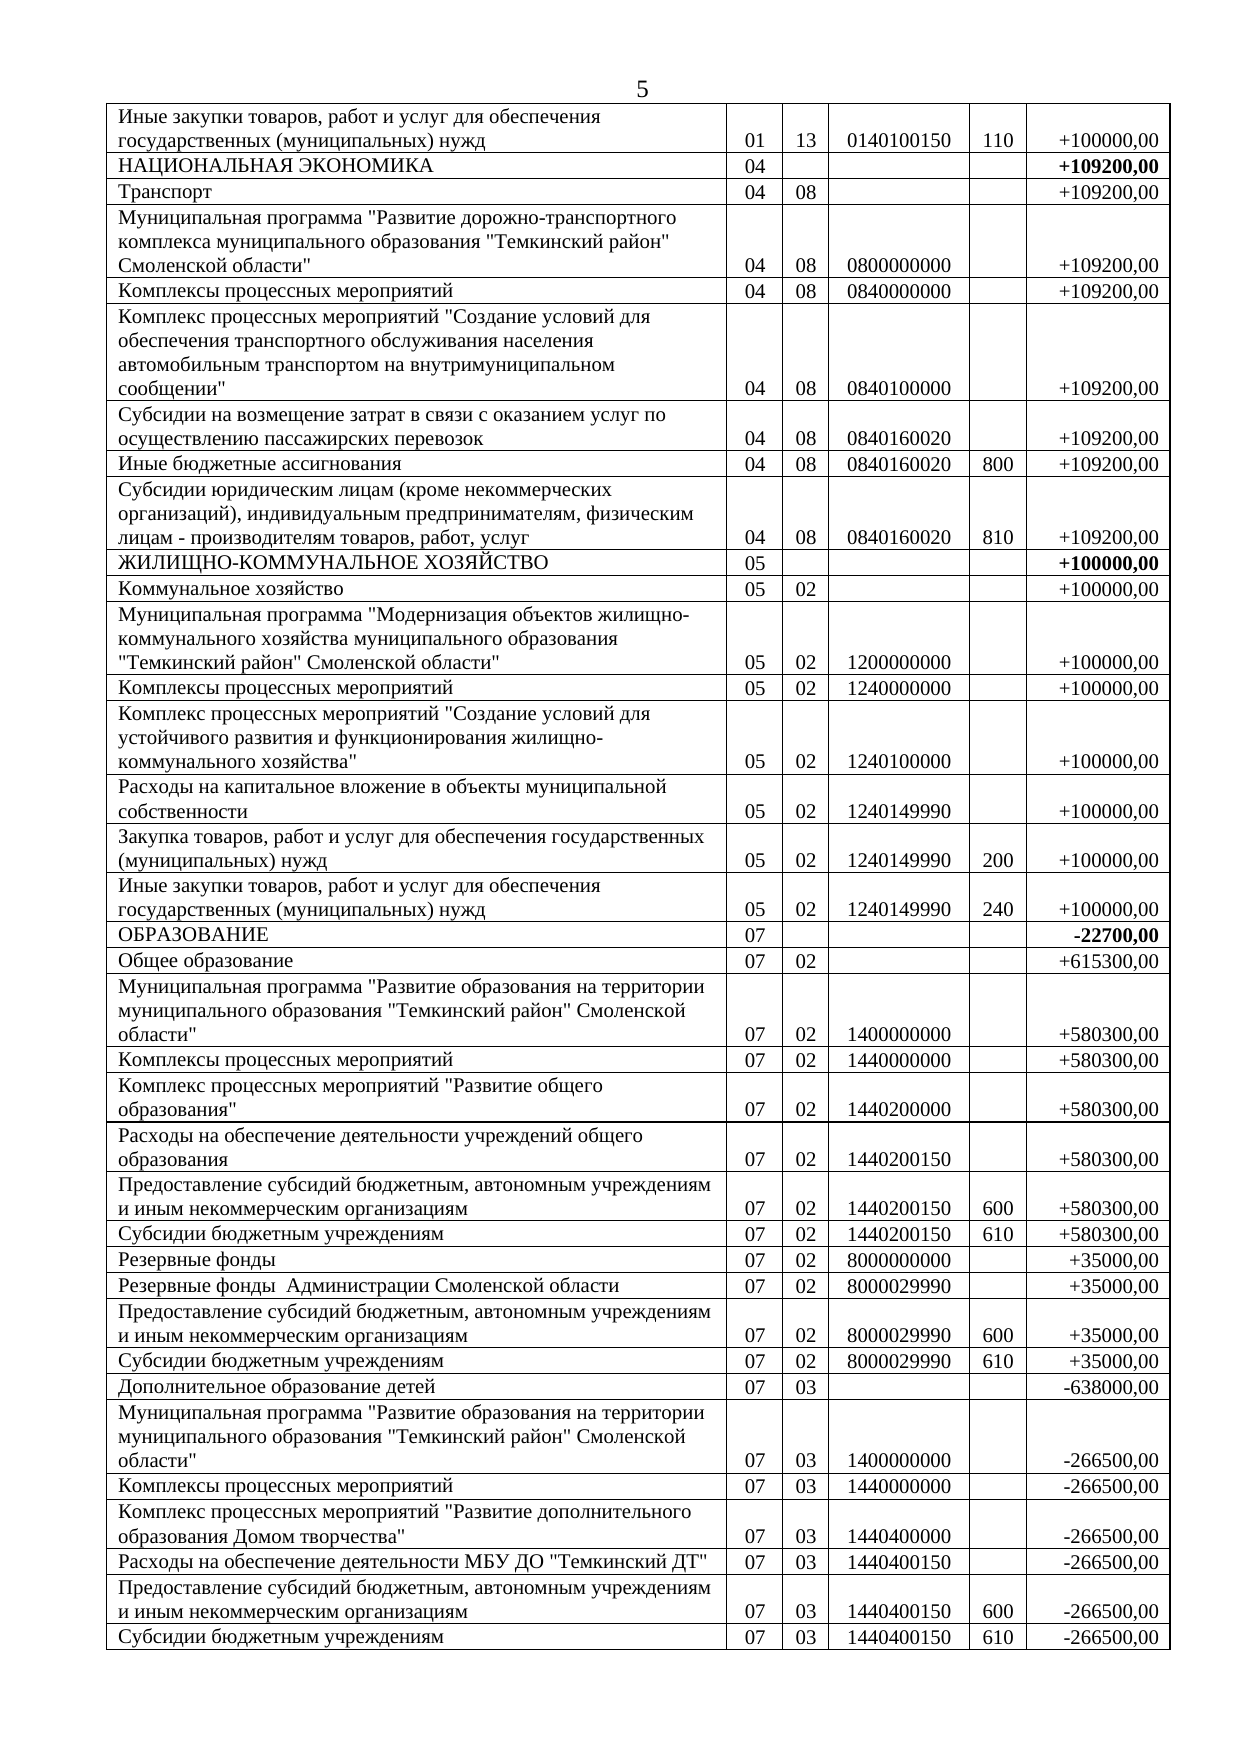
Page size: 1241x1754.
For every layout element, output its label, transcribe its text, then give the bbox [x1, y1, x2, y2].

table_cell 02 [783, 1172, 828, 1220]
table_cell 610 [970, 1624, 1026, 1649]
table_cell 07 [727, 1221, 782, 1246]
table_cell 07 [727, 1400, 782, 1472]
table_cell 01 [727, 104, 782, 152]
table_cell 04 [727, 153, 782, 178]
table_cell [970, 775, 1026, 823]
table_cell 02 [783, 1247, 828, 1272]
table_cell 05 [727, 775, 782, 823]
table_cell 07 [727, 1299, 782, 1347]
table_cell 13 [783, 104, 828, 152]
table_cell 610 [970, 1348, 1026, 1373]
table_cell [970, 1047, 1026, 1072]
table_cell -266500,00 [1027, 1624, 1169, 1649]
table_cell Комплексы процессных мероприятий [107, 675, 726, 700]
table_cell Закупка товаров, работ и услуг для обеспечения государственных (муниципальных) нужд [107, 824, 726, 872]
table_cell Иные закупки товаров, работ и услуг для обеспечения государственных (муниципальных) нужд [107, 104, 726, 152]
table_cell [970, 1123, 1026, 1171]
table_cell +100000,00 [1027, 550, 1169, 575]
table_cell 1440400150 [829, 1549, 969, 1574]
table_cell 03 [783, 1500, 828, 1548]
table_cell 600 [970, 1172, 1026, 1220]
table_cell +109200,00 [1027, 451, 1169, 476]
table_cell 04 [727, 278, 782, 303]
table_cell [970, 1247, 1026, 1272]
table_cell 1440400150 [829, 1575, 969, 1623]
table_cell 07 [727, 1123, 782, 1171]
table_cell [970, 602, 1026, 674]
table_cell +109200,00 [1027, 179, 1169, 204]
table_cell 02 [783, 1123, 828, 1171]
table_cell 04 [727, 477, 782, 549]
table_cell Предоставление субсидий бюджетным, автономным учреждениям и иным некоммерческим организациям [107, 1575, 726, 1623]
table_cell [829, 576, 969, 601]
table_cell 1440000000 [829, 1047, 969, 1072]
table_cell Комплекс процессных мероприятий "Создание условий для устойчивого развития и функционирования жилищно-коммунального хозяйства" [107, 701, 726, 773]
table_cell [970, 974, 1026, 1046]
table_cell Муниципальная программа "Модернизация объектов жилищно-коммунального хозяйства муниципального образования "Темкинский район" Смоленской области" [107, 602, 726, 674]
table_cell +109200,00 [1027, 278, 1169, 303]
table_cell [970, 1374, 1026, 1399]
table_cell 03 [783, 1575, 828, 1623]
table_cell 0840000000 [829, 278, 969, 303]
table_cell 02 [783, 974, 828, 1046]
table_cell [970, 179, 1026, 204]
table_cell Расходы на обеспечение деятельности учреждений общего образования [107, 1123, 726, 1171]
table_cell Комплекс процессных мероприятий "Развитие дополнительного образования Домом творчества" [107, 1500, 726, 1548]
table_cell +109200,00 [1027, 477, 1169, 549]
table_cell 610 [970, 1221, 1026, 1246]
table_cell +100000,00 [1027, 675, 1169, 700]
table_cell Общее образование [107, 948, 726, 973]
table_cell Субсидии бюджетным учреждениям [107, 1348, 726, 1373]
table_cell 8000029990 [829, 1273, 969, 1298]
table_cell Резервные фонды [107, 1247, 726, 1272]
table_cell 600 [970, 1575, 1026, 1623]
table_cell 05 [727, 675, 782, 700]
table_cell 02 [783, 775, 828, 823]
table_cell [970, 153, 1026, 178]
table_cell Иные бюджетные ассигнования [107, 451, 726, 476]
table_cell +100000,00 [1027, 104, 1169, 152]
table_cell 200 [970, 824, 1026, 872]
table_cell [970, 922, 1026, 947]
table_cell 02 [783, 675, 828, 700]
table_cell 08 [783, 304, 828, 400]
table_cell -266500,00 [1027, 1549, 1169, 1574]
table_cell Комплекс процессных мероприятий "Развитие общего образования" [107, 1073, 726, 1121]
table_cell +35000,00 [1027, 1247, 1169, 1272]
table_cell [970, 550, 1026, 575]
table_cell 04 [727, 401, 782, 449]
table_cell Субсидии бюджетным учреждениям [107, 1221, 726, 1246]
table_cell 08 [783, 179, 828, 204]
table_cell 08 [783, 205, 828, 277]
table_cell [970, 1474, 1026, 1498]
table_cell 05 [727, 873, 782, 921]
table_cell 04 [727, 304, 782, 400]
table_cell 240 [970, 873, 1026, 921]
table_cell 02 [783, 948, 828, 973]
table_cell -266500,00 [1027, 1400, 1169, 1472]
table_cell 8000000000 [829, 1247, 969, 1272]
table_cell 02 [783, 576, 828, 601]
table_cell 02 [783, 1273, 828, 1298]
table_cell -266500,00 [1027, 1575, 1169, 1623]
table_cell 1240149990 [829, 824, 969, 872]
table_cell +100000,00 [1027, 576, 1169, 601]
table_cell 0840160020 [829, 477, 969, 549]
table_cell +100000,00 [1027, 602, 1169, 674]
table_cell +100000,00 [1027, 824, 1169, 872]
table_cell Комплекс процессных мероприятий "Создание условий для обеспечения транспортного обслуживания населения автомобильным транспортом на внутримуниципальном сообщении" [107, 304, 726, 400]
table_cell [970, 1073, 1026, 1121]
table_cell 600 [970, 1299, 1026, 1347]
table_cell 07 [727, 1549, 782, 1574]
table_cell +35000,00 [1027, 1299, 1169, 1347]
table_cell Муниципальная программа "Развитие дорожно-транспортного комплекса муниципального образования "Темкинский район" Смоленской области" [107, 205, 726, 277]
table_cell 05 [727, 701, 782, 773]
table_cell +100000,00 [1027, 873, 1169, 921]
table_cell 0140100150 [829, 104, 969, 152]
table_cell 0840160020 [829, 401, 969, 449]
table_cell 0800000000 [829, 205, 969, 277]
table_cell 07 [727, 1047, 782, 1072]
table_cell 02 [783, 1348, 828, 1373]
table_cell 07 [727, 1575, 782, 1623]
table_cell +580300,00 [1027, 974, 1169, 1046]
table_cell 04 [727, 179, 782, 204]
table_cell Коммунальное хозяйство [107, 576, 726, 601]
table_cell +580300,00 [1027, 1221, 1169, 1246]
table_cell 07 [727, 922, 782, 947]
table_cell -638000,00 [1027, 1374, 1169, 1399]
table_cell Транспорт [107, 179, 726, 204]
table_cell 02 [783, 824, 828, 872]
table_cell 03 [783, 1374, 828, 1399]
table_cell +580300,00 [1027, 1047, 1169, 1072]
table_cell 1440200000 [829, 1073, 969, 1121]
table_cell НАЦИОНАЛЬНАЯ ЭКОНОМИКА [107, 153, 726, 178]
table_cell 07 [727, 1624, 782, 1649]
table_cell +580300,00 [1027, 1123, 1169, 1171]
table_cell 1240149990 [829, 873, 969, 921]
table_cell 05 [727, 824, 782, 872]
table_cell 02 [783, 701, 828, 773]
table_cell [829, 550, 969, 575]
table_cell 02 [783, 873, 828, 921]
table_cell +580300,00 [1027, 1172, 1169, 1220]
table_cell 02 [783, 1047, 828, 1072]
table_cell [829, 922, 969, 947]
table_cell [970, 205, 1026, 277]
table_cell +100000,00 [1027, 775, 1169, 823]
table_cell 07 [727, 1348, 782, 1373]
table_cell 1200000000 [829, 602, 969, 674]
table_cell [970, 701, 1026, 773]
table_cell Муниципальная программа "Развитие образования на территории муниципального образования "Темкинский район" Смоленской области" [107, 1400, 726, 1472]
table_cell [970, 948, 1026, 973]
table_cell +100000,00 [1027, 701, 1169, 773]
table_cell [783, 550, 828, 575]
table_cell 1440200150 [829, 1221, 969, 1246]
table_cell [829, 948, 969, 973]
table_cell [970, 1273, 1026, 1298]
table_cell 03 [783, 1474, 828, 1498]
table_cell 1240100000 [829, 701, 969, 773]
table_cell 1440400150 [829, 1624, 969, 1649]
table_cell 07 [727, 1474, 782, 1498]
table_cell 07 [727, 974, 782, 1046]
table_cell 03 [783, 1400, 828, 1472]
table_cell +109200,00 [1027, 304, 1169, 400]
table_cell +615300,00 [1027, 948, 1169, 973]
table_cell 03 [783, 1624, 828, 1649]
table_cell 800 [970, 451, 1026, 476]
table_cell [829, 153, 969, 178]
table_cell ЖИЛИЩНО-КОММУНАЛЬНОЕ ХОЗЯЙСТВО [107, 550, 726, 575]
table_cell 07 [727, 1273, 782, 1298]
table_cell [970, 1549, 1026, 1574]
table_cell 04 [727, 451, 782, 476]
table_cell 0840100000 [829, 304, 969, 400]
table_cell [970, 576, 1026, 601]
table_cell 07 [727, 1172, 782, 1220]
table_cell Муниципальная программа "Развитие образования на территории муниципального образования "Темкинский район" Смоленской области" [107, 974, 726, 1046]
table_cell 8000029990 [829, 1299, 969, 1347]
table_cell [829, 1374, 969, 1399]
table_cell -266500,00 [1027, 1500, 1169, 1548]
table_cell 08 [783, 451, 828, 476]
table_cell 07 [727, 1374, 782, 1399]
table_cell 04 [727, 205, 782, 277]
table_cell Комплексы процессных мероприятий [107, 278, 726, 303]
table_cell 05 [727, 576, 782, 601]
table_cell -22700,00 [1027, 922, 1169, 947]
table_cell 02 [783, 1221, 828, 1246]
table_cell 1440200150 [829, 1172, 969, 1220]
table_cell 1240000000 [829, 675, 969, 700]
table_cell [970, 278, 1026, 303]
table_cell +580300,00 [1027, 1073, 1169, 1121]
table_cell +35000,00 [1027, 1348, 1169, 1373]
table_cell 110 [970, 104, 1026, 152]
table_cell 07 [727, 948, 782, 973]
table_cell [970, 1400, 1026, 1472]
table_cell Предоставление субсидий бюджетным, автономным учреждениям и иным некоммерческим организациям [107, 1299, 726, 1347]
table_cell 8000029990 [829, 1348, 969, 1373]
table_cell 05 [727, 602, 782, 674]
table_cell [970, 401, 1026, 449]
table_cell 08 [783, 278, 828, 303]
table_cell 08 [783, 401, 828, 449]
table_cell 1400000000 [829, 974, 969, 1046]
table_cell 05 [727, 550, 782, 575]
table_cell 02 [783, 1299, 828, 1347]
table_cell 1440200150 [829, 1123, 969, 1171]
table_cell 1400000000 [829, 1400, 969, 1472]
table_cell Субсидии юридическим лицам (кроме некоммерческих организаций), индивидуальным предпринимателям, физическим лицам - производителям товаров, работ, услуг [107, 477, 726, 549]
table_cell 810 [970, 477, 1026, 549]
table_cell 1440000000 [829, 1474, 969, 1498]
table_cell Расходы на обеспечение деятельности МБУ ДО "Темкинский ДТ" [107, 1549, 726, 1574]
table_cell Иные закупки товаров, работ и услуг для обеспечения государственных (муниципальных) нужд [107, 873, 726, 921]
table_cell 08 [783, 477, 828, 549]
table_cell [970, 304, 1026, 400]
table_cell -266500,00 [1027, 1474, 1169, 1498]
table_cell 03 [783, 1549, 828, 1574]
table_cell 07 [727, 1073, 782, 1121]
table_cell 1440400000 [829, 1500, 969, 1548]
table_cell Расходы на капитальное вложение в объекты муниципальной собственности [107, 775, 726, 823]
table_cell [970, 1500, 1026, 1548]
table_cell [783, 922, 828, 947]
table_cell [783, 153, 828, 178]
table_cell Комплексы процессных мероприятий [107, 1047, 726, 1072]
table_cell Субсидии на возмещение затрат в связи с оказанием услуг по осуществлению пассажирских перевозок [107, 401, 726, 449]
table_cell ОБРАЗОВАНИЕ [107, 922, 726, 947]
table_cell Субсидии бюджетным учреждениям [107, 1624, 726, 1649]
table_cell +109200,00 [1027, 205, 1169, 277]
table_cell 0840160020 [829, 451, 969, 476]
table_cell Резервные фонды Администрации Смоленской области [107, 1273, 726, 1298]
table_cell +109200,00 [1027, 401, 1169, 449]
table_cell [970, 675, 1026, 700]
table_cell 1240149990 [829, 775, 969, 823]
table_cell +35000,00 [1027, 1273, 1169, 1298]
table_cell 02 [783, 1073, 828, 1121]
table_cell Предоставление субсидий бюджетным, автономным учреждениям и иным некоммерческим организациям [107, 1172, 726, 1220]
table_cell Комплексы процессных мероприятий [107, 1474, 726, 1498]
table_cell 02 [783, 602, 828, 674]
table_cell Дополнительное образование детей [107, 1374, 726, 1399]
table_cell +109200,00 [1027, 153, 1169, 178]
table_cell 07 [727, 1500, 782, 1548]
table_cell 07 [727, 1247, 782, 1272]
table_cell [829, 179, 969, 204]
